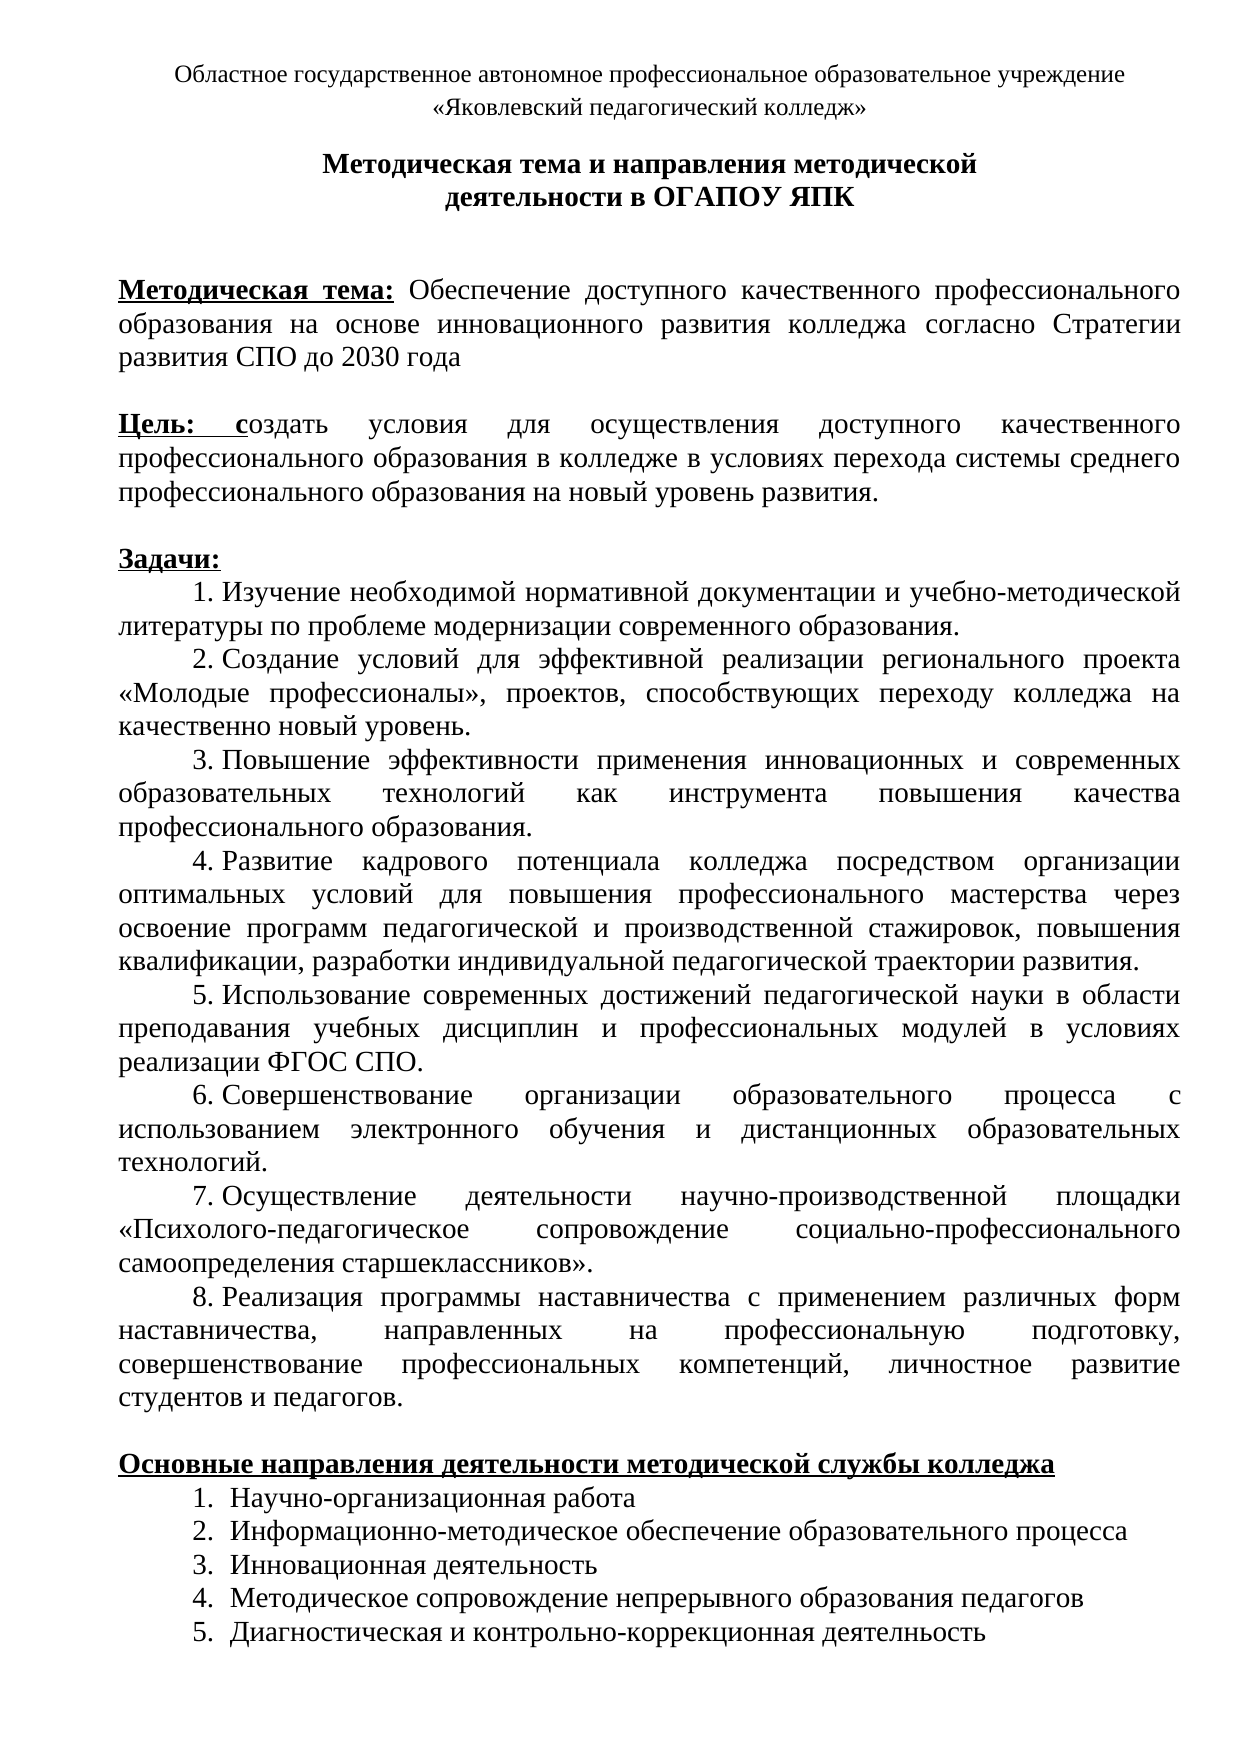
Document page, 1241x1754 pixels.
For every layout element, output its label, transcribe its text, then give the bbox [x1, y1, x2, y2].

text Методическая тема и направления методической [118, 146, 1181, 179]
text Основные направления деятельности методической службы колледжа [118, 1446, 1181, 1480]
list Диагностическая и контрольно-коррекционная деятелньость [192, 1614, 1181, 1648]
list Научно-организационная работа [192, 1480, 1181, 1513]
text Методическая тема: Обеспечение доступного качественного профессионального образования на основе инновационного развития колледжа согласно Стратегии развития СПО до 2030 года [118, 272, 1181, 373]
list Инновационная деятельность [192, 1547, 1181, 1581]
list Повышение эффективности применения инновационных и современных образовательных технологий как инструмента повышения качества профессионального образования. [118, 742, 1181, 843]
text Областное государственное автономное профессиональное образовательное учреждение «Яковлевский педагогический колледж» [118, 59, 1181, 121]
text Задачи: [118, 541, 1181, 574]
list Методическое сопровождение непрерывного образования педагогов [192, 1581, 1181, 1614]
list Совершенствование организации образовательного процесса с использованием электронного обучения и дистанционных образовательных технологий. [118, 1077, 1181, 1178]
text деятельности в ОГАПОУ ЯПК [118, 179, 1181, 213]
list Использование современных достижений педагогической науки в области преподавания учебных дисциплин и профессиональных модулей в условиях реализации ФГОС СПО. [118, 977, 1181, 1077]
list Развитие кадрового потенциала колледжа посредством организации оптимальных условий для повышения профессионального мастерства через освоение программ педагогической и производственной стажировок, повышения квалификации, разработки индивидуальной педагогической траектории развития. [118, 843, 1181, 977]
list Создание условий для эффективной реализации регионального проекта «Молодые профессионалы», проектов, способствующих переходу колледжа на качественно новый уровень. [118, 641, 1181, 742]
list Осуществление деятельности научно-производственной площадки «Психолого-педагогическое сопровождение социально-профессионального самоопределения старшеклассников». [118, 1178, 1181, 1279]
list Реализация программы наставничества с применением различных форм наставничества, направленных на профессиональную подготовку, совершенствование профессиональных компетенций, личностное развитие студентов и педагогов. [118, 1279, 1181, 1413]
text Цель: создать условия для осуществления доступного качественного профессионального образования в колледже в условиях перехода системы среднего профессионального образования на новый уровень развития. [118, 407, 1181, 507]
list Изучение необходимой нормативной документации и учебно-методической литературы по проблеме модернизации современного образования. [118, 574, 1181, 641]
list Информационно-методическое обеспечение образовательного процесса [192, 1513, 1181, 1547]
